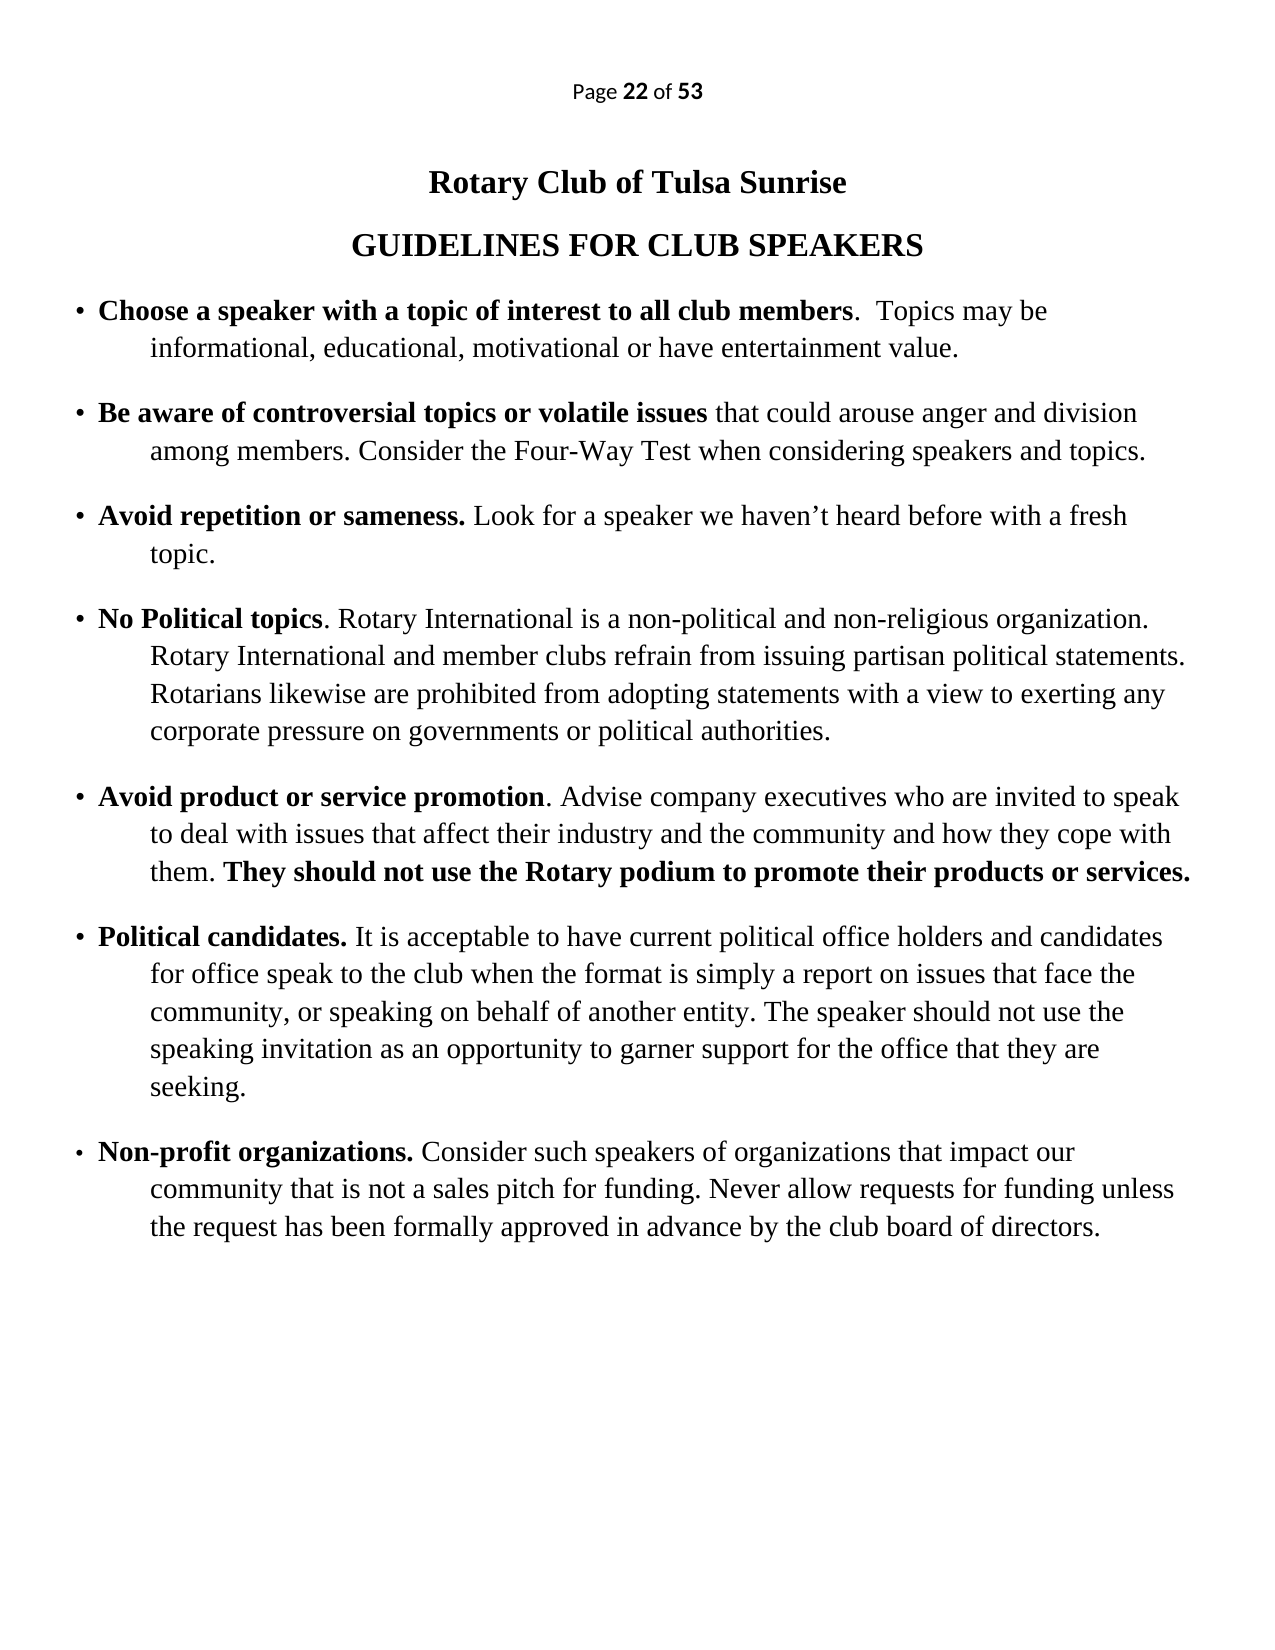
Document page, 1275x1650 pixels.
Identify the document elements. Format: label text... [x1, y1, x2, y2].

list No Political topics. Rotary International is a non-political and non-religious organization. Rotary International and member clubs refrain from issuing partisan political statements. Rotarians likewise are prohibited from adopting statements with a view to exerting any corporate pressure on governments or political authorities. [75, 597, 1200, 747]
text Rotary Club of Tulsa Sunrise [75, 162, 1200, 201]
list Avoid repetition or sameness. Look for a speaker we haven’t heard before with a fresh topic. [75, 494, 1200, 569]
list Avoid product or service promotion. Advise company executives who are invited to speak to deal with issues that affect their industry and the community and how they cope with them. They should not use the Rotary podium to promote their products or services. [75, 775, 1200, 887]
list Non-profit organizations. Consider such speakers of organizations that impact our community that is not a sales pitch for funding. Never allow requests for funding unless the request has been formally approved in advance by the club board of directors. [75, 1130, 1200, 1243]
text GUIDELINES FOR CLUB SPEAKERS [75, 226, 1200, 264]
list Be aware of controversial topics or volatile issues that could arouse anger and division among members. Consider the Four-Way Test when considering speakers and topics. [75, 392, 1200, 467]
list Choose a speaker with a topic of interest to all club members. Topics may be informational, educational, motivational or have entertainment value. [75, 289, 1200, 364]
list Political candidates. It is acceptable to have current political office holders and candidates for office speak to the club when the format is simply a report on issues that face the community, or speaking on behalf of another entity. The speaker should not use the speaking invitation as an opportunity to garner support for the office that they are seeking. [75, 915, 1200, 1102]
